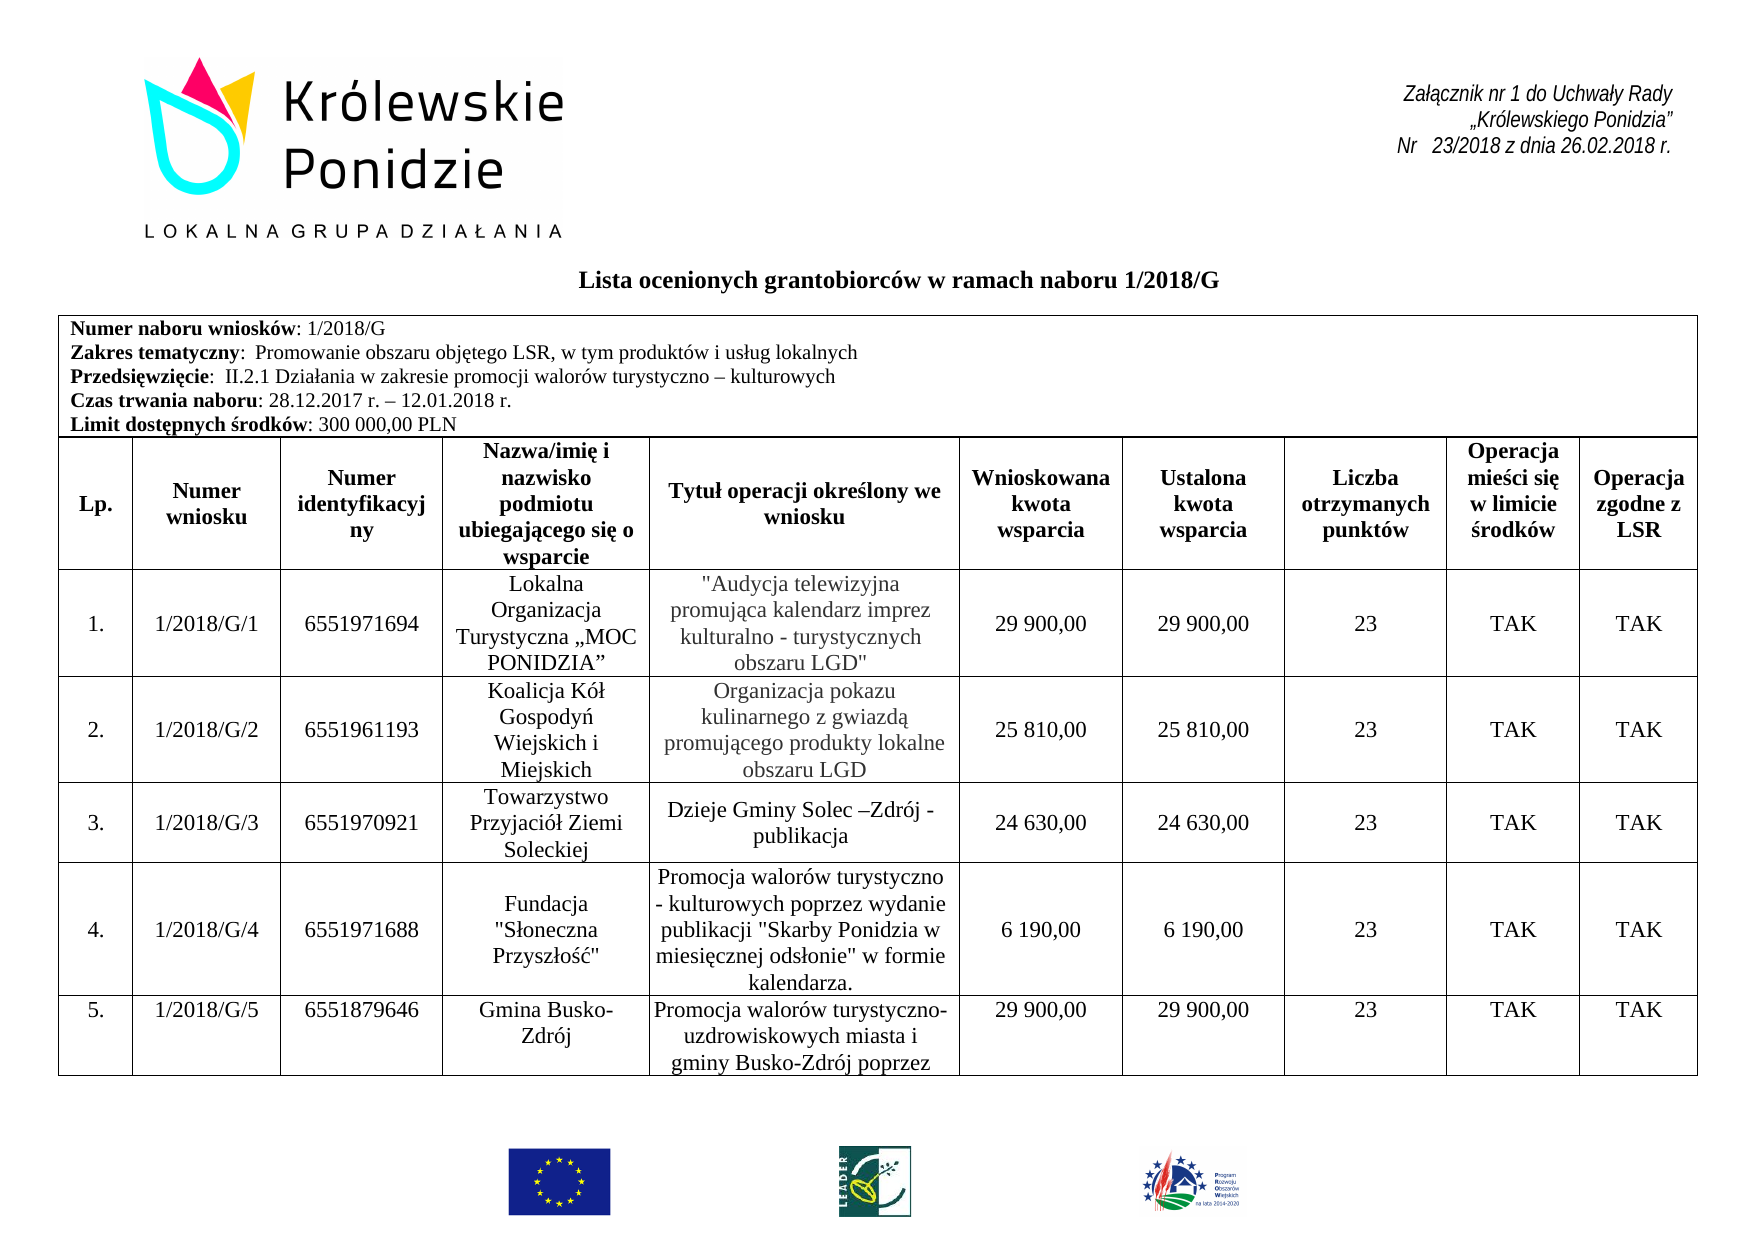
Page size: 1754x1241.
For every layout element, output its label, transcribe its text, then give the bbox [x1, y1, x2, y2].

table_cell 25 810,00 [960, 677, 1122, 782]
table_cell Promocja walorów turystyczno-uzdrowiskowych miasta i gminy Busko-Zdrój poprzez wydanie foto-albumu pn. „Busko-Zdrój. Słoneczne miasto”. [650, 996, 959, 1075]
table_cell 23 [1285, 863, 1446, 995]
table_cell Tytuł operacji określony we wniosku [650, 438, 959, 569]
table_cell 25 810,00 [1123, 677, 1284, 782]
table_cell Liczba otrzymanych punktów [1285, 438, 1446, 569]
table_cell Lp. [59, 438, 132, 569]
table_cell 1/2018/G/5 [133, 996, 280, 1075]
picture [506, 1146, 612, 1217]
table_cell TAK [1447, 677, 1579, 782]
table_cell Promocja walorów turystyczno - kulturowych poprzez wydanie publikacji "Skarby Ponidzia w miesięcznej odsłonie" w formie kalendarza. [650, 863, 959, 995]
table_cell Gmina Busko-Zdrój [443, 996, 649, 1075]
table_cell 3. [59, 783, 132, 862]
table_cell 29 900,00 [1123, 570, 1284, 676]
table_cell 4. [59, 863, 132, 995]
table_cell 23 [1285, 783, 1446, 862]
table_cell 1/2018/G/1 [133, 570, 280, 676]
table_cell 5. [59, 996, 132, 1075]
table_cell 23 [1285, 570, 1446, 676]
table_cell TAK [1580, 677, 1697, 782]
table_cell 1. [59, 570, 132, 676]
picture [839, 1146, 912, 1217]
table_cell Dzieje Gminy Solec –Zdrój - publikacja [650, 783, 959, 862]
table_cell 23 [1285, 996, 1446, 1075]
table_cell Nazwa/imię i nazwisko podmiotu ubiegającego się o wsparcie [443, 438, 649, 569]
table_cell Operacja mieści się w limicie środków [1447, 438, 1579, 569]
table_cell Koalicja Kół Gospodyń Wiejskich i Miejskich [443, 677, 649, 782]
table_cell 29 900,00 [960, 996, 1122, 1075]
table_cell Numer identyfikacyjny [281, 438, 442, 569]
table_cell 1/2018/G/3 [133, 783, 280, 862]
table_cell TAK [1447, 863, 1579, 995]
table_cell TAK [1447, 783, 1579, 862]
table_cell TAK [1447, 996, 1579, 1075]
table_cell 24 630,00 [1123, 783, 1284, 862]
table_cell 6 190,00 [960, 863, 1122, 995]
table_cell 6551970921 [281, 783, 442, 862]
table_cell Wnioskowana kwota wsparcia [960, 438, 1122, 569]
table_header Numer naboru wniosków: 1/2018/G Zakres tematyczny: Promowanie obszaru objętego LSR, w tym produktów i usług lokalnych Przedsięwzięcie: II.2.1 Działania w zakresie promocji walorów turystyczno – kulturowych Czas trwania naboru: 28.12.2017 r. – 12.01.2018 r. Limit dostępnych środków: 300 000,00 PLN [59, 316, 1697, 436]
table_cell TAK [1447, 570, 1579, 676]
table_cell 6551971688 [281, 863, 442, 995]
table_cell Operacja zgodne z LSR [1580, 438, 1697, 569]
table_cell 23 [1285, 677, 1446, 782]
table_cell TAK [1580, 783, 1697, 862]
table_cell Numer wniosku [133, 438, 280, 569]
table_cell 1/2018/G/2 [133, 677, 280, 782]
table_cell 6 190,00 [1123, 863, 1284, 995]
table_cell 6551879646 [281, 996, 442, 1075]
table_cell Ustalona kwota wsparcia [1123, 438, 1284, 569]
picture [1138, 1146, 1247, 1217]
table_cell 6551971694 [281, 570, 442, 676]
list Lista ocenionych grantobiorców w ramach naboru 1/2018/G [192, 265, 1606, 294]
table_cell TAK [1580, 570, 1697, 676]
table_cell 1/2018/G/4 [133, 863, 280, 995]
table_cell "Audycja telewizyjna promująca kalendarz imprez kulturalno - turystycznych obszaru LGD" [650, 570, 959, 676]
picture [144, 57, 563, 238]
table_cell 29 900,00 [1123, 996, 1284, 1075]
table_cell 6551961193 [281, 677, 442, 782]
table_cell 24 630,00 [960, 783, 1122, 862]
table_cell TAK [1580, 996, 1697, 1075]
table_cell 2. [59, 677, 132, 782]
table_cell Towarzystwo Przyjaciół Ziemi Soleckiej [443, 783, 649, 862]
table_cell Lokalna Organizacja Turystyczna „MOC PONIDZIA” [443, 570, 649, 676]
table_cell 29 900,00 [960, 570, 1122, 676]
table_cell Fundacja "Słoneczna Przyszłość" [443, 863, 649, 995]
table_cell Organizacja pokazu kulinarnego z gwiazdą promującego produkty lokalne obszaru LGD [650, 677, 959, 782]
table_cell TAK [1580, 863, 1697, 995]
